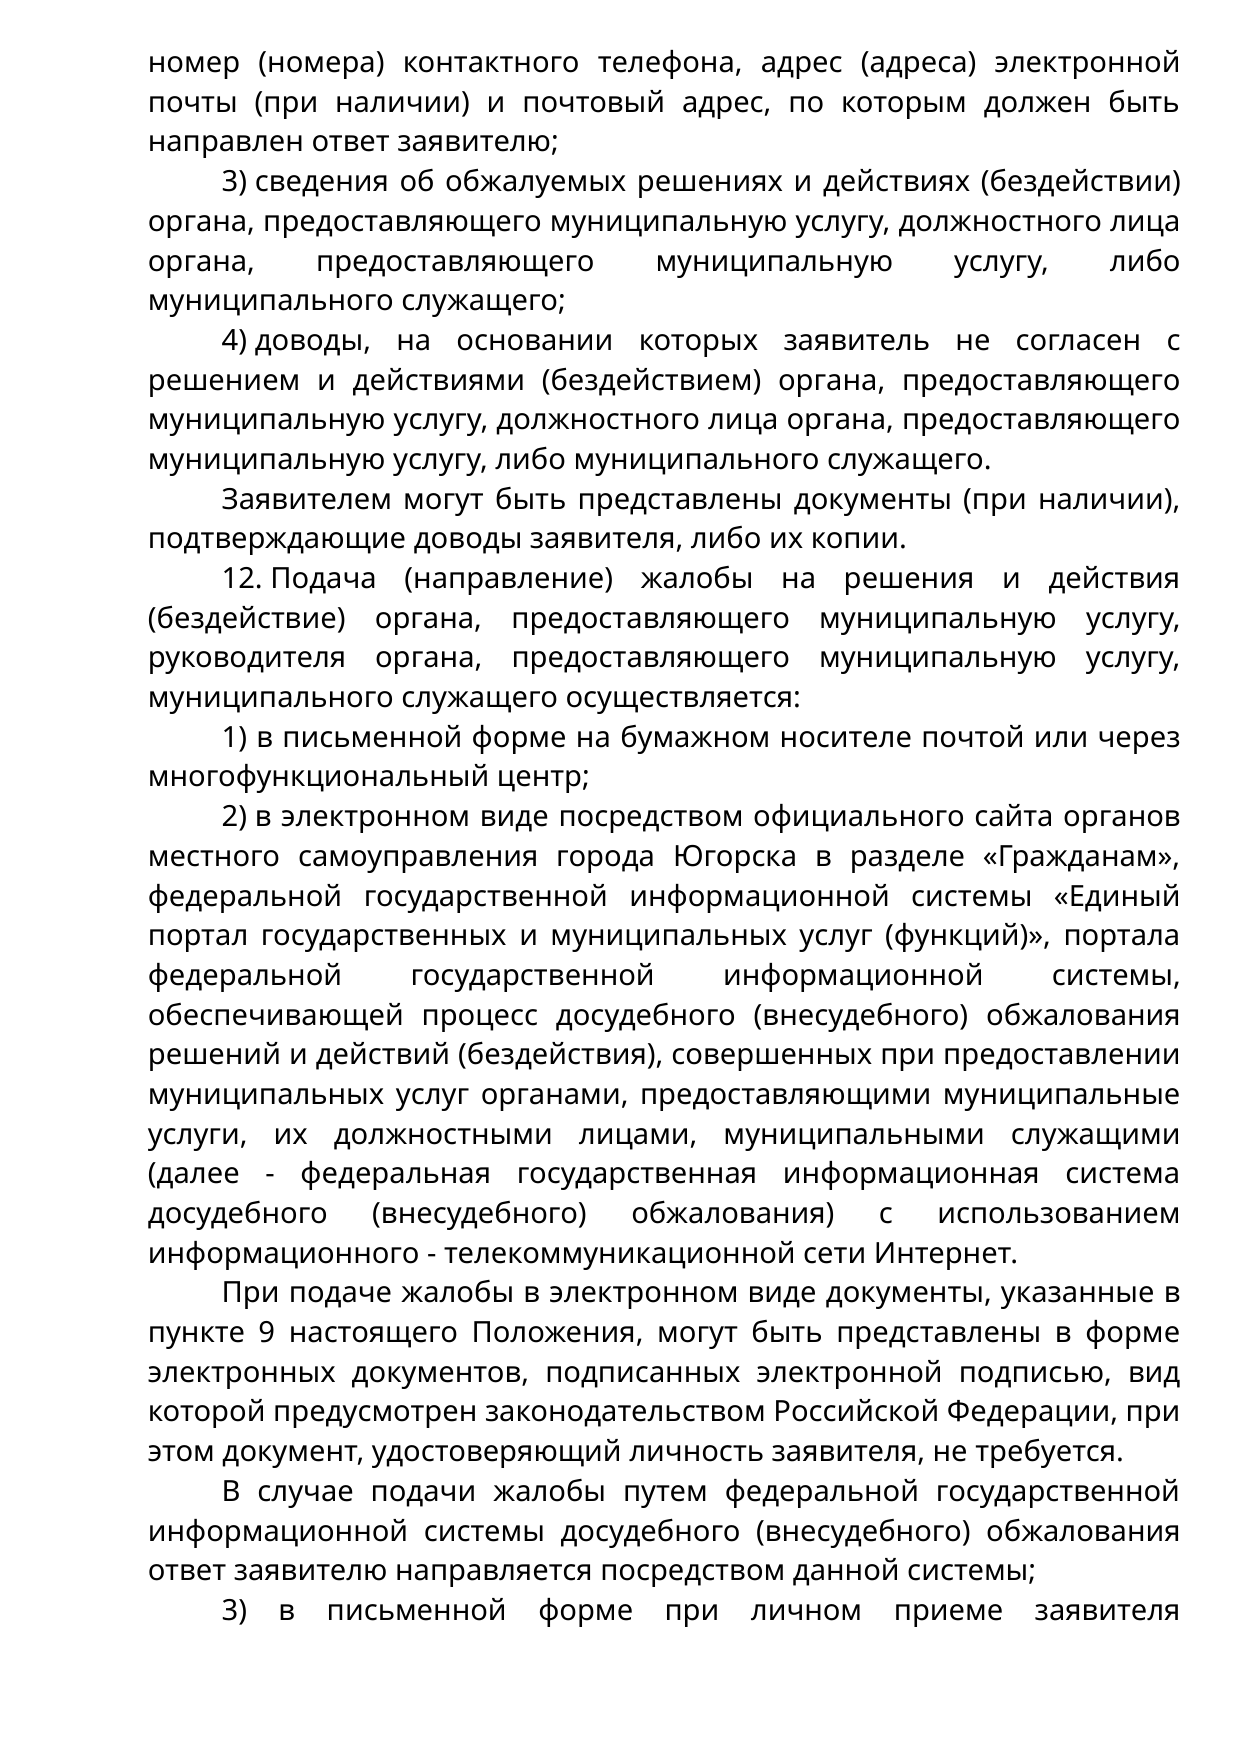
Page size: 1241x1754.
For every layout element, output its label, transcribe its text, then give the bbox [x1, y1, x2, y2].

text При подаче жалобы в электронном виде документы, указанные в пункте 9 настоящего Положения, могут быть представлены в форме электронных документов, подписанных электронной подписью, вид которой предусмотрен законодательством Российской Федерации, при этом документ, удостоверяющий личность заявителя, не требуется. [148, 1272, 1181, 1470]
text Заявителем могут быть представлены документы (при наличии), подтверждающие доводы заявителя, либо их копии. [148, 478, 1181, 557]
text 4) доводы, на основании которых заявитель не согласен с решением и действиями (бездействием) органа, предоставляющего муниципальную услугу, должностного лица органа, предоставляющего муниципальную услугу, либо муниципального служащего. [148, 319, 1181, 478]
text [148, 41, 1181, 160]
text В случае подачи жалобы путем федеральной государственной информационной системы досудебного (внесудебного) обжалования ответ заявителю направляется посредством данной системы; [148, 1470, 1181, 1589]
text 12. Подача (направление) жалобы на решения и действия (бездействие) органа, предоставляющего муниципальную услугу, руководителя органа, предоставляющего муниципальную услугу, муниципального служащего осуществляется: [148, 557, 1181, 716]
text 3) сведения об обжалуемых решениях и действиях (бездействии) органа, предоставляющего муниципальную услугу, должностного лица органа, предоставляющего муниципальную услугу, либо муниципального служащего; [148, 160, 1181, 319]
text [148, 1589, 1181, 1629]
text 1) в письменной форме на бумажном носителе почтой или через многофункциональный центр; [148, 716, 1181, 795]
text 2) в электронном виде посредством официального сайта органов местного самоуправления города Югорска в разделе «Гражданам», федеральной государственной информационной системы «Единый портал государственных и муниципальных услуг (функций)», портала федеральной государственной информационной системы, обеспечивающей процесс досудебного (внесудебного) обжалования решений и действий (бездействия), совершенных при предоставлении муниципальных услуг органами, предоставляющими муниципальные услуги, их должностными лицами, муниципальными служащими (далее - федеральная государственная информационная система досудебного (внесудебного) обжалования) с использованием информационного - телекоммуникационной сети Интернет. [148, 795, 1181, 1272]
